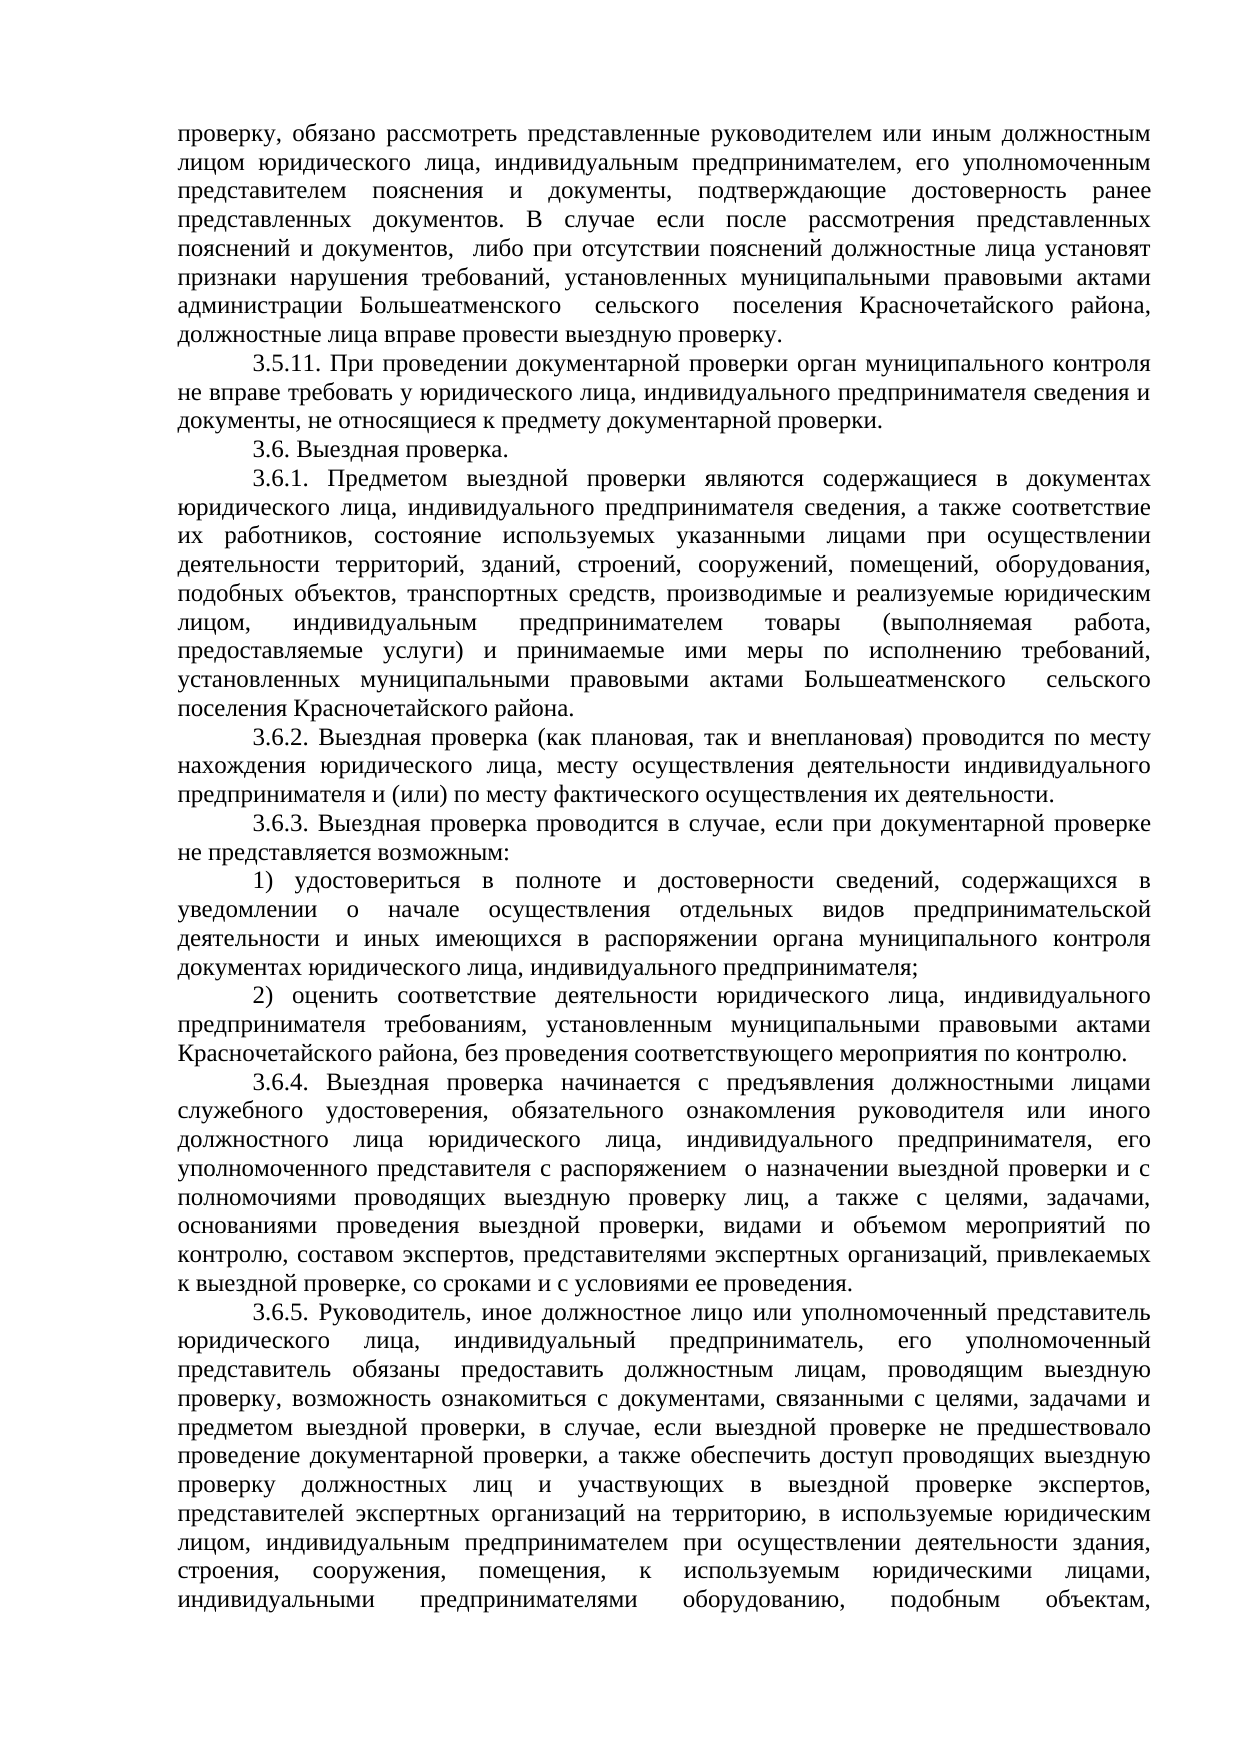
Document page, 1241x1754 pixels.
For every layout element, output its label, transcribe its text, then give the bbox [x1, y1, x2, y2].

text 1) удостовериться в полноте и достоверности сведений, содержащихся в уведомлении о начале осуществления отдельных видов предпринимательской деятельности и иных имеющихся в распоряжении органа муниципального контроля документах юридического лица, индивидуального предпринимателя; [177, 866, 1152, 981]
text 3.5.11. При проведении документарной проверки орган муниципального контроля не вправе требовать у юридического лица, индивидуального предпринимателя сведения и документы, не относящиеся к предмету документарной проверки. [177, 348, 1152, 434]
text 3.6.2. Выездная проверка (как плановая, так и внеплановая) проводится по месту нахождения юридического лица, месту осуществления деятельности индивидуального предпринимателя и (или) по месту фактического осуществления их деятельности. [177, 722, 1152, 808]
text 2) оценить соответствие деятельности юридического лица, индивидуального предпринимателя требованиям, установленным муниципальными правовыми актами Красночетайского района, без проведения соответствующего мероприятия по контролю. [177, 981, 1152, 1067]
text 3.6.3. Выездная проверка проводится в случае, если при документарной проверке не представляется возможным: [177, 808, 1152, 866]
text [177, 1297, 1152, 1613]
text 3.6.4. Выездная проверка начинается с предъявления должностными лицами служебного удостоверения, обязательного ознакомления руководителя или иного должностного лица юридического лица, индивидуального предпринимателя, его уполномоченного представителя с распоряжением о назначении выездной проверки и с полномочиями проводящих выездную проверку лиц, а также с целями, задачами, основаниями проведения выездной проверки, видами и объемом мероприятий по контролю, составом экспертов, представителями экспертных организаций, привлекаемых к выездной проверке, со сроками и с условиями ее проведения. [177, 1067, 1152, 1297]
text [177, 118, 1152, 348]
text 3.6. Выездная проверка. [177, 434, 1152, 463]
text 3.6.1. Предметом выездной проверки являются содержащиеся в документах юридического лица, индивидуального предпринимателя сведения, а также соответствие их работников, состояние используемых указанными лицами при осуществлении деятельности территорий, зданий, строений, сооружений, помещений, оборудования, подобных объектов, транспортных средств, производимые и реализуемые юридическим лицом, индивидуальным предпринимателем товары (выполняемая работа, предоставляемые услуги) и принимаемые ими меры по исполнению требований, установленных муниципальными правовыми актами Большеатменского сельского поселения Красночетайского района. [177, 463, 1152, 722]
